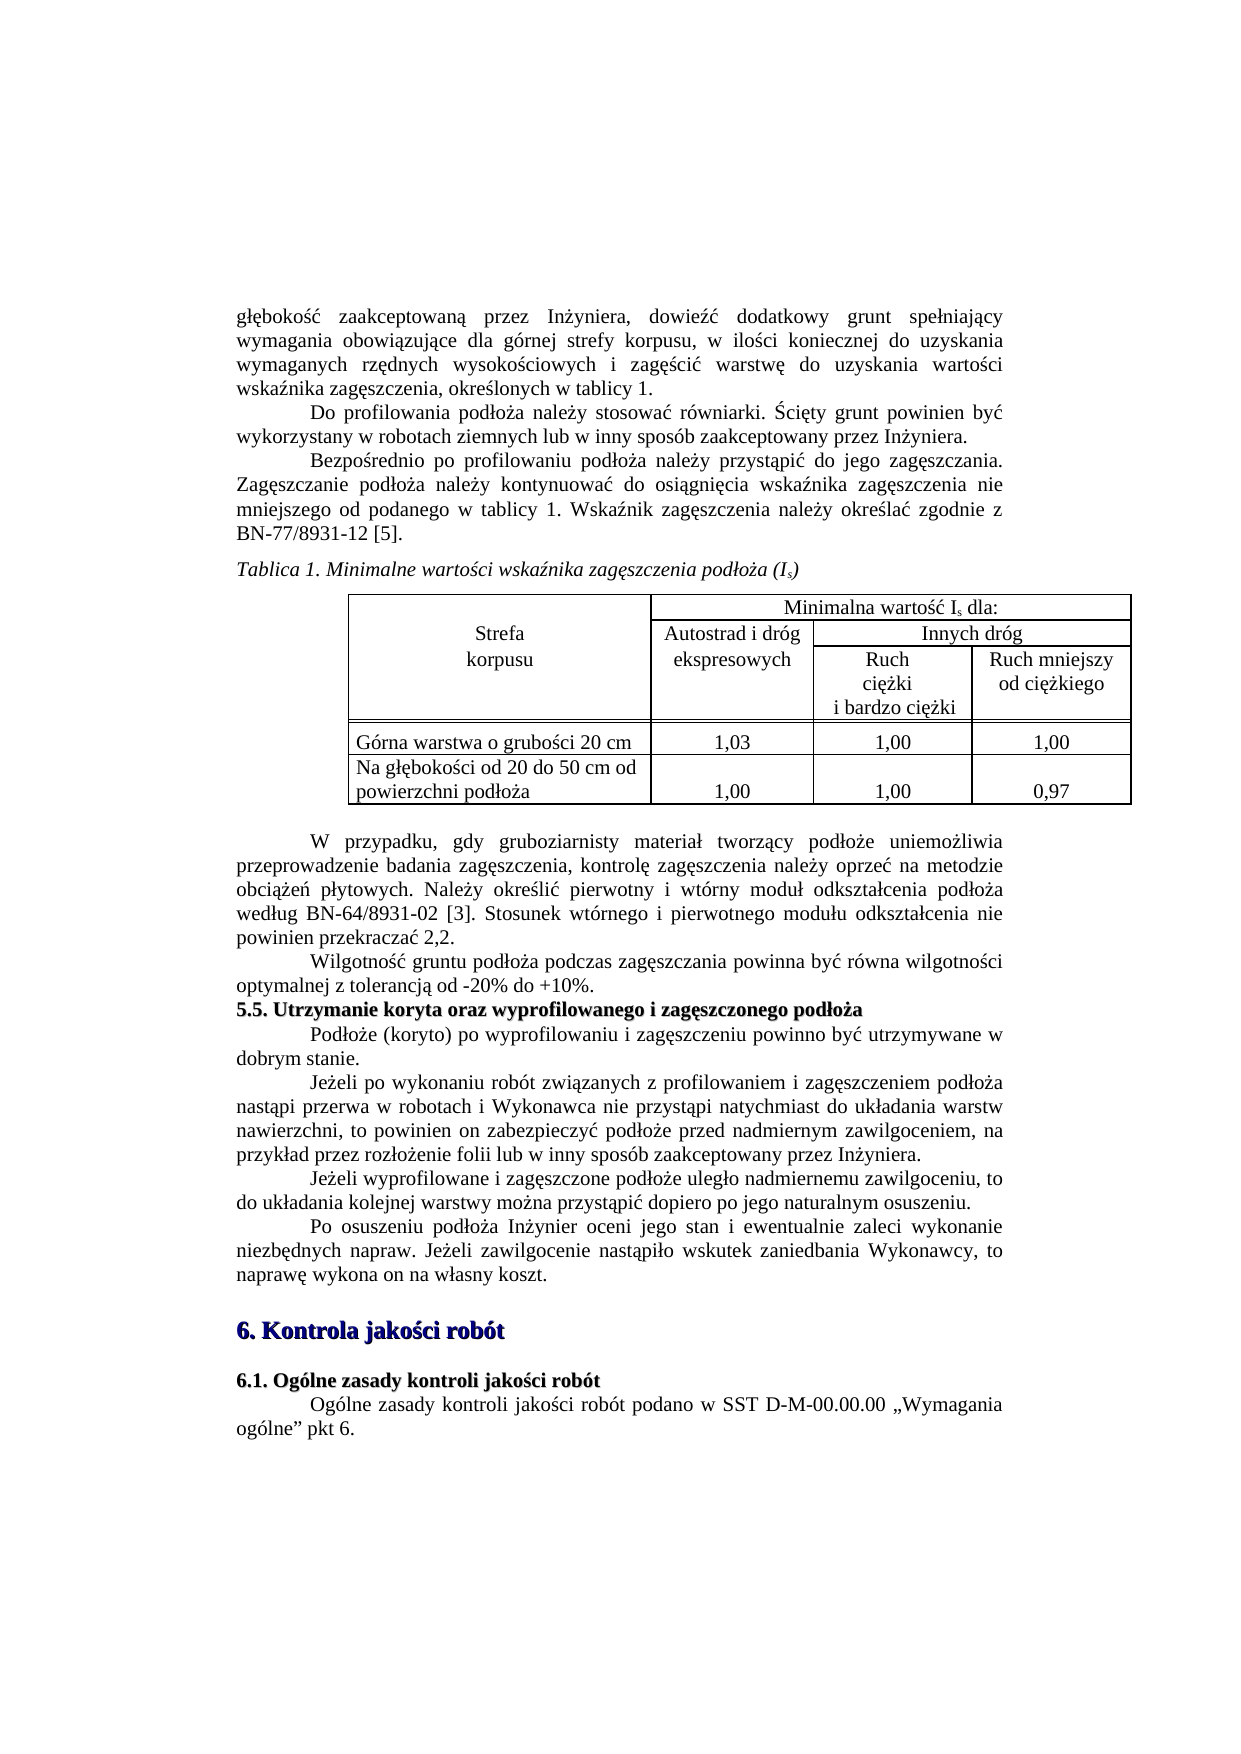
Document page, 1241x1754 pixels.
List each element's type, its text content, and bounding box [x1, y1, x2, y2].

table_cell 1,03 [652, 723, 813, 754]
subtitle 6. Kontrola jakości robót [236, 1315, 1004, 1344]
table_cell Ruch mniejszy od ciężkiego [973, 647, 1130, 719]
text Tablica 1. Minimalne wartości wskaźnika zagęszczenia podłoża (Is) [236, 557, 1004, 581]
table_cell Innych dróg [814, 621, 1130, 645]
text Bezpośrednio po profilowaniu podłoża należy przystąpić do jego zagęszczania. Zagęszczanie podłoża należy kontynuować do osiągnięcia wskaźnika zagęszczenia nie mniejszego od podanego w tablicy 1. Wskaźnik zagęszczenia należy określać zgodnie z BN-77/8931-12 [5]. [236, 448, 1004, 544]
table_header [349, 595, 650, 619]
table_cell ekspresowych [652, 645, 813, 719]
table_header Minimalna wartość Is dla: [652, 595, 1130, 619]
subtitle 6.1. Ogólne zasady kontroli jakości robót [236, 1368, 1004, 1392]
table_cell 0,97 [973, 755, 1130, 803]
table_cell Autostrad i dróg [652, 621, 813, 645]
text Jeżeli po wykonaniu robót związanych z profilowaniem i zagęszczeniem podłoża nastąpi przerwa w robotach i Wykonawca nie przystąpi natychmiast do układania warstw nawierzchni, to powinien on zabezpieczyć podłoże przed nadmiernym zawilgoceniem, na przykład przez rozłożenie folii lub w inny sposób zaakceptowany przez Inżyniera. [236, 1069, 1004, 1166]
text Podłoże (koryto) po wyprofilowaniu i zagęszczeniu powinno być utrzymywane w dobrym stanie. [236, 1021, 1004, 1069]
text Ogólne zasady kontroli jakości robót podano w SST D-M-00.00.00 „Wymagania ogólne” pkt 6. [236, 1392, 1004, 1440]
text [236, 304, 1004, 400]
text Jeżeli wyprofilowane i zagęszczone podłoże uległo nadmiernemu zawilgoceniu, to do układania kolejnej warstwy można przystąpić dopiero po jego naturalnym osuszeniu. [236, 1166, 1004, 1214]
text Wilgotność gruntu podłoża podczas zagęszczania powinna być równa wilgotności optymalnej z tolerancją od -20% do +10%. [236, 949, 1004, 997]
table_cell 1,00 [814, 755, 971, 803]
table_cell 1,00 [814, 723, 971, 754]
table_cell Na głębokości od 20 do od powierzchni podłoża [349, 755, 650, 803]
table_cell Górna warstwa o grubości [349, 723, 650, 754]
text Po osuszeniu podłoża Inżynier oceni jego stan i ewentualnie zaleci wykonanie niezbędnych napraw. Jeżeli zawilgocenie nastąpiło wskutek zaniedbania Wykonawcy, to naprawę wykona on na własny koszt. [236, 1214, 1004, 1286]
table_cell Strefa [349, 619, 650, 645]
subtitle 5.5. Utrzymanie koryta oraz wyprofilowanego i zagęszczonego podłoża [236, 997, 1004, 1021]
table_cell korpusu [349, 645, 650, 719]
text W przypadku, gdy gruboziarnisty materiał tworzący podłoże uniemożliwia przeprowadzenie badania zagęszczenia, kontrolę zagęszczenia należy oprzeć na metodzie obciążeń płytowych. Należy określić pierwotny i wtórny moduł odkształcenia podłoża według BN-64/8931-02 [3]. Stosunek wtórnego i pierwotnego modułu odkształcenia nie powinien przekraczać 2,2. [236, 829, 1004, 949]
table_cell 1,00 [973, 723, 1130, 754]
text Do profilowania podłoża należy stosować równiarki. Ścięty grunt powinien być wykorzystany w robotach ziemnych lub w inny sposób zaakceptowany przez Inżyniera. [236, 400, 1004, 448]
table_cell Ruch ciężki i bardzo ciężki [814, 647, 971, 719]
table_cell 1,00 [652, 755, 813, 803]
